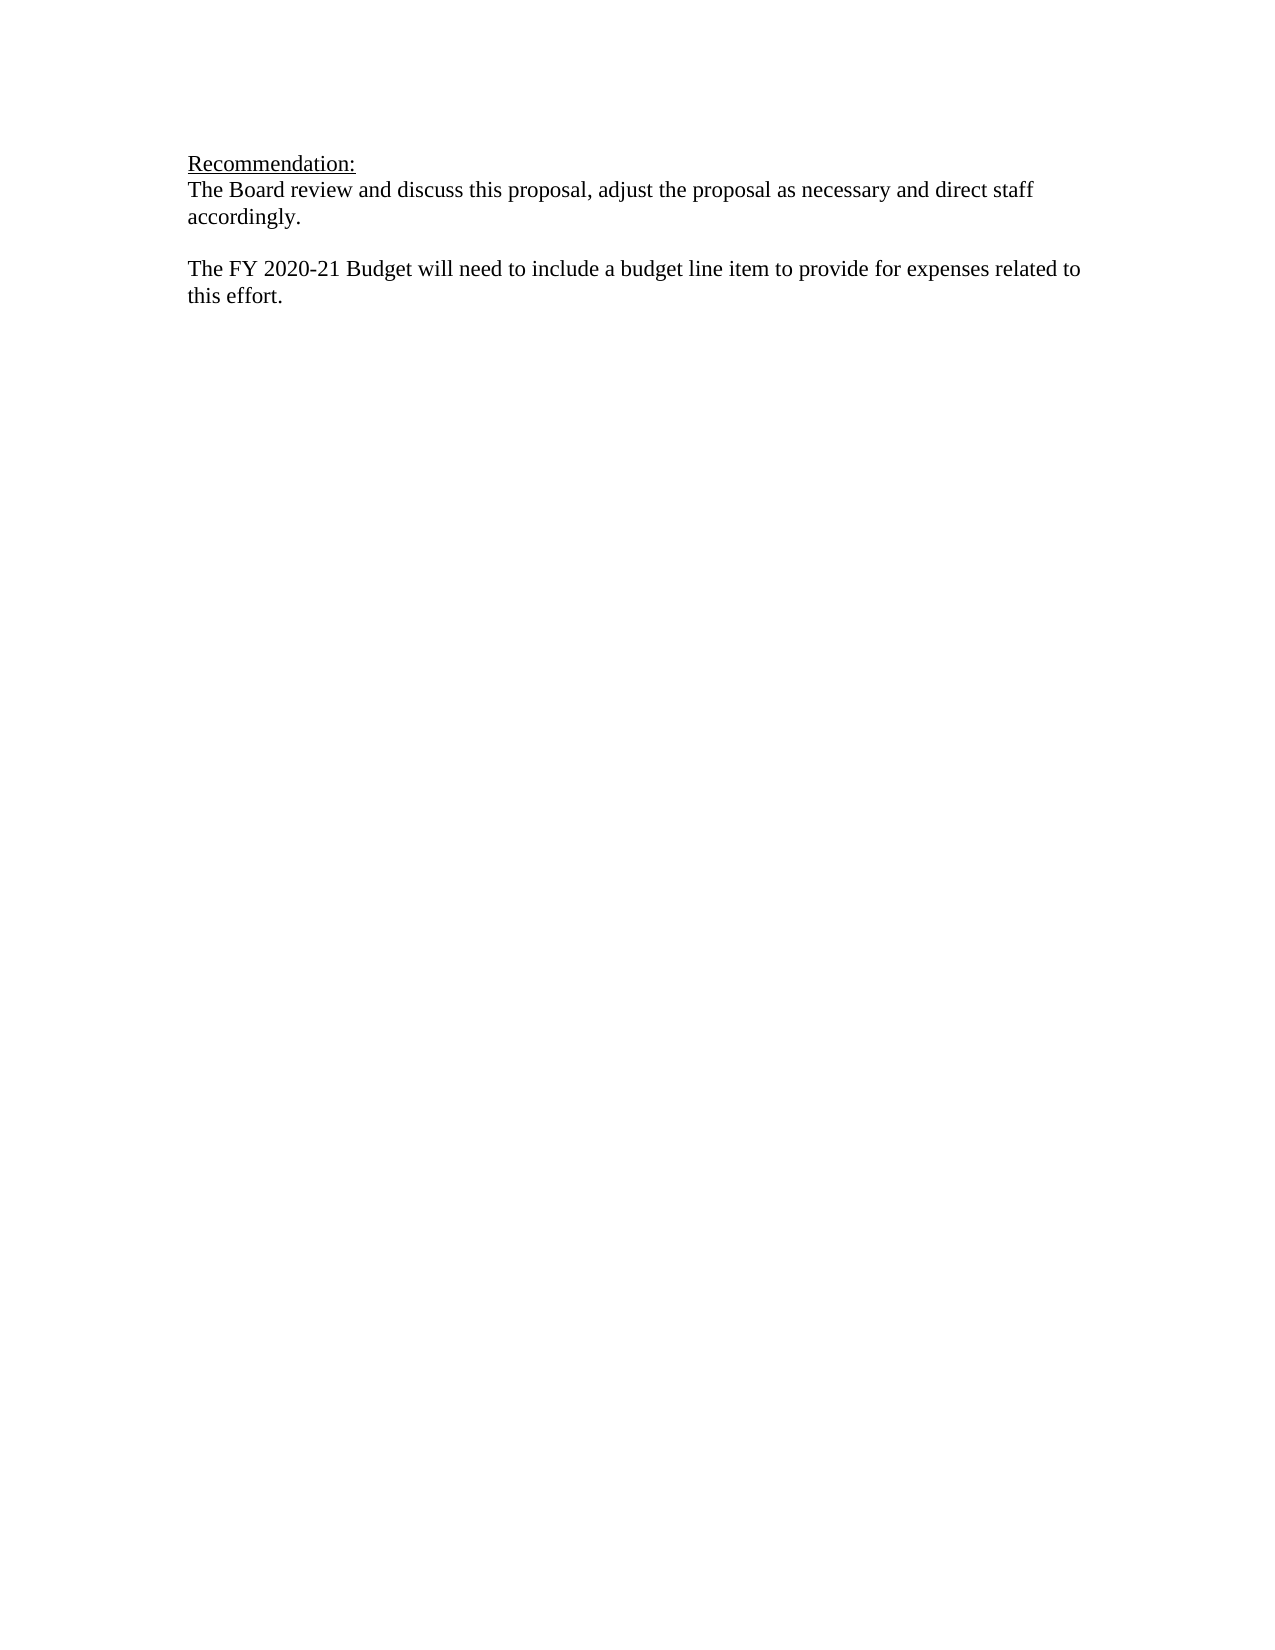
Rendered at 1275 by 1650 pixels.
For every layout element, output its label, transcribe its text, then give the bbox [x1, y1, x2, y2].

text The FY 2020-21 Budget will need to include a budget line item to provide for expenses related to this effort. [187, 255, 1087, 308]
text Recommendation: [187, 150, 1087, 176]
text The Board review and discuss this proposal, adjust the proposal as necessary and direct staff accordingly. [187, 176, 1087, 229]
